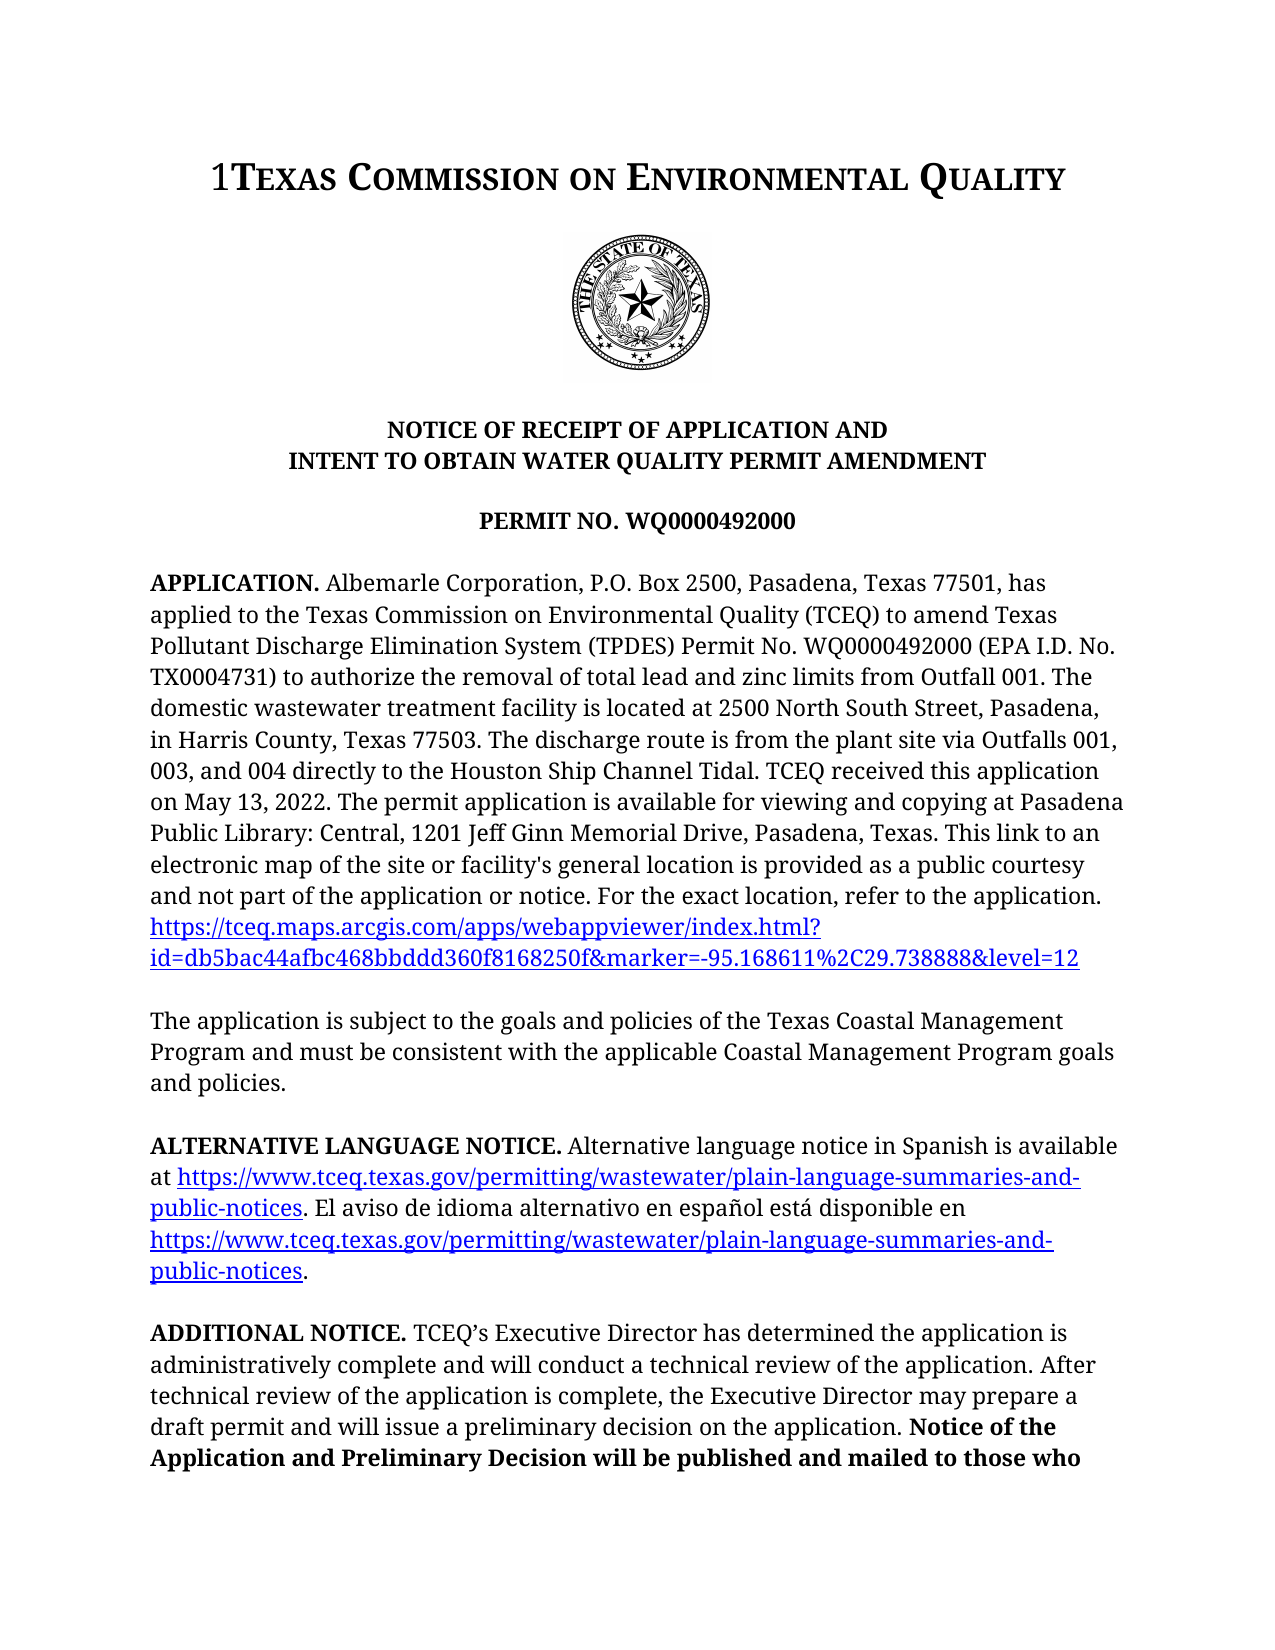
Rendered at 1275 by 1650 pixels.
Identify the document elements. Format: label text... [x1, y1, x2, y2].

text Texas Commission on Environmental Quality [150, 150, 1125, 201]
text NOTICE OF RECEIPT OF APPLICATION AND [150, 413, 1125, 445]
text INTENT TO OBTAIN WATER QUALITY PERMIT AMENDMENT [150, 445, 1125, 476]
text The application is subject to the goals and policies of the Texas Coastal Management Program and must be consistent with the applicable Coastal Management Program goals and policies. [150, 1005, 1125, 1098]
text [150, 1317, 1125, 1473]
text ALTERNATIVE LANGUAGE NOTICE. Alternative language notice in Spanish is available at https://www.tceq.texas.gov/permitting/wastewater/plain-language-summaries-and-public-notices. El aviso de idioma alternativo en español está disponible en https://www.tceq.texas.gov/permitting/wastewater/plain-language-summaries-and-public-notices. [150, 1130, 1125, 1286]
text APPLICATION. Albemarle Corporation, P.O. Box 2500, Pasadena, Texas 77501, has applied to the Texas Commission on Environmental Quality (TCEQ) to amend Texas Pollutant Discharge Elimination System (TPDES) Permit No. WQ0000492000 (EPA I.D. No. TX0004731) to authorize the removal of total lead and zinc limits from Outfall 001. The domestic wastewater treatment facility is located at 2500 North South Street, Pasadena, in Harris County, Texas 77503. The discharge route is from the plant site via Outfalls 001, 003, and 004 directly to the Houston Ship Channel Tidal. TCEQ received this application on May 13, 2022. The permit application is available for viewing and copying at Pasadena Public Library: Central, 1201 Jeff Ginn Memorial Drive, Pasadena, Texas. This link to an electronic map of the site or facility's general location is provided as a public courtesy and not part of the application or notice. For the exact location, refer to the application. https://tceq.maps.arcgis.com/apps/webappviewer/index.html?id=db5bac44afbc468bbddd360f8168250f&marker=-95.168611%2C29.738888&level=12 [150, 567, 1125, 973]
text PERMIT NO. WQ0000492000 [150, 505, 1125, 536]
